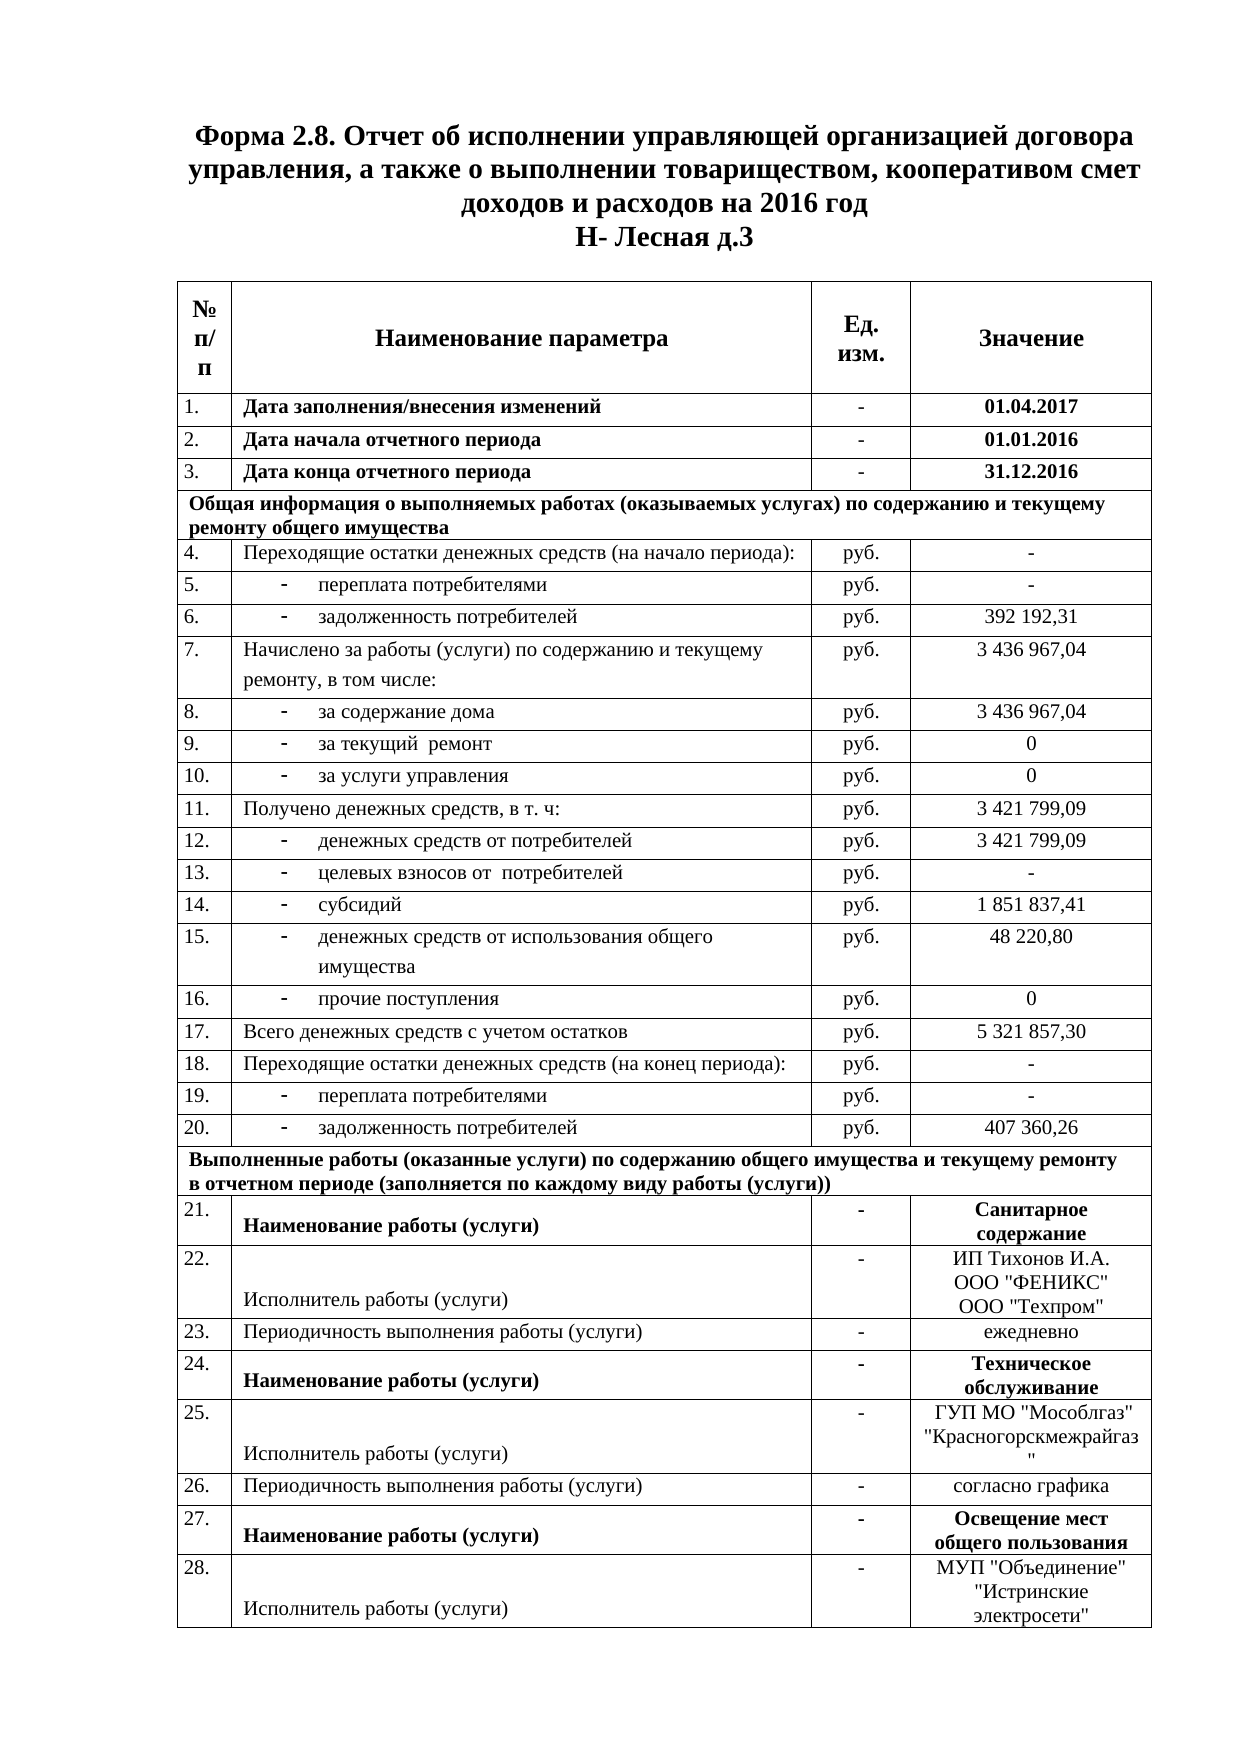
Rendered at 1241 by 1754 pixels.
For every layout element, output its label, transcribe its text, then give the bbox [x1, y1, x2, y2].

table_cell Выполненные работы (оказанные услуги) по содержанию общего имущества и текущему ремонту в отчетном периоде (заполняется по каждому виду работы (услуги)) [178, 1147, 1151, 1195]
table_cell руб. [812, 828, 910, 859]
table_cell [178, 1196, 231, 1244]
table_cell 0 [911, 986, 1151, 1017]
table_cell 01.01.2016 [911, 427, 1151, 458]
table_cell задолженность потребителей [232, 605, 811, 636]
table_cell руб. [812, 1051, 910, 1082]
table_cell [178, 1474, 231, 1504]
table_cell ИП Тихонов И.А. ООО "ФЕНИКС" ООО "Техпром" [911, 1246, 1151, 1318]
table_cell 407 360,26 [911, 1115, 1151, 1146]
table_cell - [812, 1506, 910, 1554]
table_cell переплата потребителями [232, 572, 811, 603]
table_cell - [812, 1246, 910, 1318]
table_cell целевых взносов от потребителей [232, 860, 811, 891]
table_cell - [812, 394, 910, 426]
table_cell - [911, 1051, 1151, 1082]
table_cell 48 220,80 [911, 924, 1151, 985]
table_cell 1 851 837,41 [911, 892, 1151, 923]
table_cell 3 436 967,04 [911, 699, 1151, 730]
table_cell руб. [812, 795, 910, 827]
table_cell руб. [812, 763, 910, 794]
table_cell [178, 540, 231, 571]
table_cell Всего денежных средств с учетом остатков [232, 1019, 811, 1050]
table_cell - [812, 1400, 910, 1472]
table_cell - [812, 1319, 910, 1350]
table_cell Переходящие остатки денежных средств (на конец периода): [232, 1051, 811, 1082]
table_cell за текущий ремонт [232, 731, 811, 762]
table_cell [178, 1246, 231, 1318]
table_cell за услуги управления [232, 763, 811, 794]
table_cell 31.12.2016 [911, 459, 1151, 490]
table_cell - [911, 1083, 1151, 1114]
table_cell ГУП МО "Мособлгаз" "Красногорскмежрайгаз" [911, 1400, 1151, 1472]
table_cell руб. [812, 986, 910, 1017]
table_cell руб. [812, 892, 910, 923]
table_cell 3 421 799,09 [911, 828, 1151, 859]
table_cell руб. [812, 924, 910, 985]
table_cell [178, 828, 231, 859]
table_cell [178, 605, 231, 636]
table_cell Освещение мест общего пользования [911, 1506, 1151, 1554]
table_cell [178, 459, 231, 490]
table_cell [178, 986, 231, 1017]
table_cell задолженность потребителей [232, 1115, 811, 1146]
table_cell Техническое обслуживание [911, 1351, 1151, 1399]
table_cell Начислено за работы (услуги) по содержанию и текущему ремонту, в том числе: [232, 637, 811, 698]
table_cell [911, 1555, 1151, 1627]
table_cell Дата конца отчетного периода [232, 459, 811, 490]
table_cell Наименование работы (услуги) [232, 1196, 811, 1244]
table_cell - [911, 572, 1151, 603]
table_cell руб. [812, 860, 910, 891]
table_cell [178, 1319, 231, 1350]
table_cell согласно графика [911, 1474, 1151, 1504]
table_cell переплата потребителями [232, 1083, 811, 1114]
table_cell руб. [812, 699, 910, 730]
table_cell - [812, 427, 910, 458]
table_cell [178, 394, 231, 426]
table_cell [178, 1506, 231, 1554]
table_cell [178, 1351, 231, 1399]
table_cell за содержание дома [232, 699, 811, 730]
table_cell [178, 1019, 231, 1050]
table_cell [178, 795, 231, 827]
table_cell - [812, 1555, 910, 1627]
table_cell субсидий [232, 892, 811, 923]
table_cell 3 436 967,04 [911, 637, 1151, 698]
table_cell руб. [812, 1115, 910, 1146]
table_cell [178, 1555, 231, 1627]
table_cell 5 321 857,30 [911, 1019, 1151, 1050]
table_cell Общая информация о выполняемых работах (оказываемых услугах) по содержанию и текущему ремонту общего имущества [178, 491, 1151, 539]
table_cell денежных средств от потребителей [232, 828, 811, 859]
table_cell прочие поступления [232, 986, 811, 1017]
table_cell - [812, 1474, 910, 1504]
table_cell - [911, 860, 1151, 891]
table_cell [178, 731, 231, 762]
table_cell 0 [911, 763, 1151, 794]
table_header № п/п [178, 282, 231, 393]
table_cell [178, 924, 231, 985]
table_header Ед. изм. [812, 282, 910, 393]
table_cell Дата начала отчетного периода [232, 427, 811, 458]
table_cell Периодичность выполнения работы (услуги) [232, 1319, 811, 1350]
table_cell руб. [812, 605, 910, 636]
table_cell - [812, 1351, 910, 1399]
table_cell 392 192,31 [911, 605, 1151, 636]
table_cell [178, 860, 231, 891]
table_cell Наименование работы (услуги) [232, 1351, 811, 1399]
table_header Наименование параметра [232, 282, 811, 393]
table_cell Наименование работы (услуги) [232, 1506, 811, 1554]
table_cell руб. [812, 572, 910, 603]
table_cell Исполнитель работы (услуги) [232, 1400, 811, 1472]
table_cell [232, 1474, 811, 1504]
table_cell [178, 699, 231, 730]
table_header Значение [911, 282, 1151, 393]
table_cell [178, 1083, 231, 1114]
text Форма 2.8. Отчет об исполнении управляющей организацией договора управления, а также о выполнении товариществом, кооперативом смет доходов и расходов на 2016 год [177, 118, 1152, 219]
table_cell [178, 763, 231, 794]
table_cell 3 421 799,09 [911, 795, 1151, 827]
table_cell - [812, 1196, 910, 1244]
table_cell [178, 572, 231, 603]
table_cell Исполнитель работы (услуги) [232, 1246, 811, 1318]
table_cell Получено денежных средств, в т. ч: [232, 795, 811, 827]
table_cell - [911, 540, 1151, 571]
table_cell руб. [812, 1019, 910, 1050]
table_cell [178, 1051, 231, 1082]
table_cell 01.04.2017 [911, 394, 1151, 426]
table_cell 0 [911, 731, 1151, 762]
table_cell - [812, 459, 910, 490]
table_cell руб. [812, 540, 910, 571]
table_cell денежных средств от использования общего имущества [232, 924, 811, 985]
table_cell [178, 427, 231, 458]
table_cell ежедневно [911, 1319, 1151, 1350]
text Н- Лесная д.3 [177, 219, 1152, 252]
table_cell [178, 1115, 231, 1146]
table_cell Переходящие остатки денежных средств (на начало периода): [232, 540, 811, 571]
table_cell руб. [812, 637, 910, 698]
table_cell Санитарное содержание [911, 1196, 1151, 1244]
table_cell руб. [812, 731, 910, 762]
table_cell [178, 637, 231, 698]
table_cell Дата заполнения/внесения изменений [232, 394, 811, 426]
table_cell [178, 892, 231, 923]
table_cell руб. [812, 1083, 910, 1114]
table_cell Исполнитель работы (услуги) [232, 1555, 811, 1627]
table_cell [178, 1400, 231, 1472]
